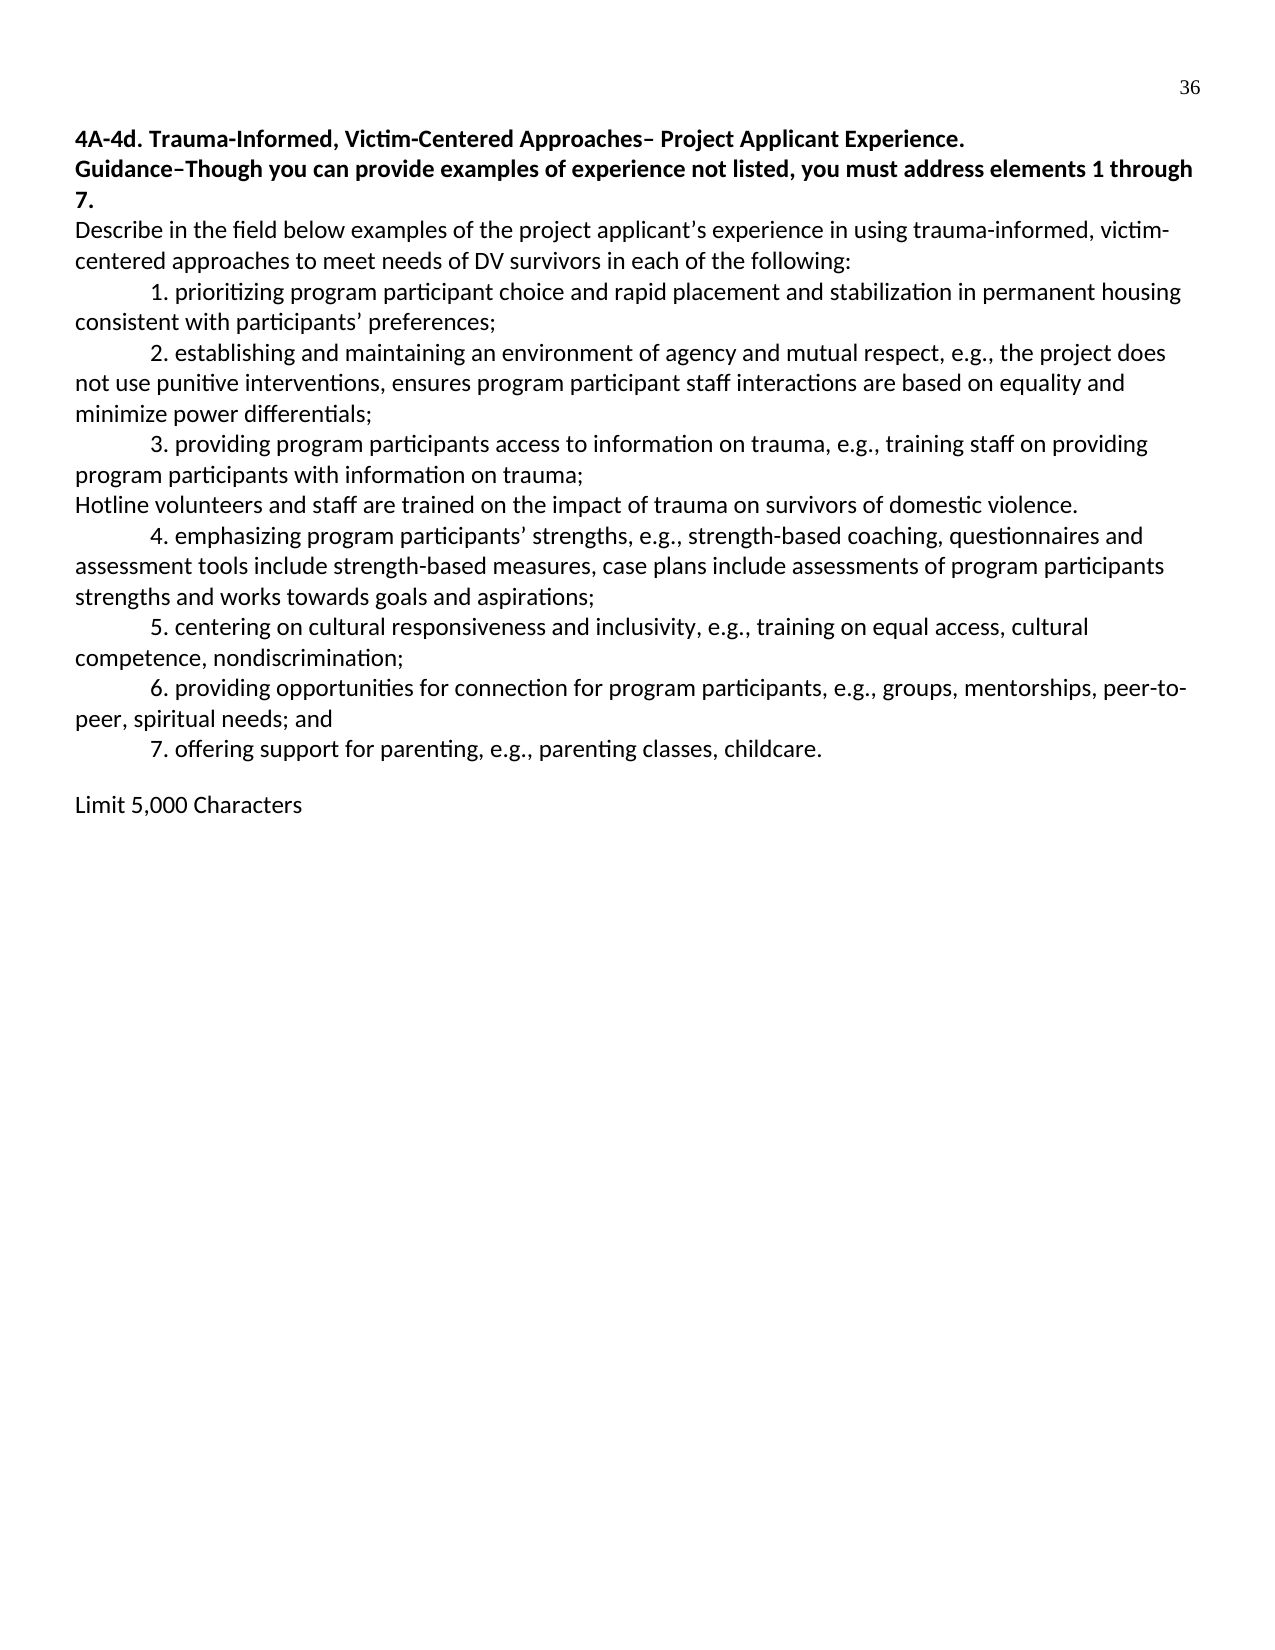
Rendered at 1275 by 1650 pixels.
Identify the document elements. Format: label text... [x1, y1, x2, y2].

text Describe in the field below examples of the project applicant’s experience in using trauma-informed, victim-centered approaches to meet needs of DV survivors in each of the following: [75, 215, 1200, 276]
text 7. offering support for parenting, e.g., parenting classes, childcare. [75, 733, 1200, 764]
text 4. emphasizing program participants’ strengths, e.g., strength-based coaching, questionnaires and assessment tools include strength-based measures, case plans include assessments of program participants strengths and works towards goals and aspirations; [75, 520, 1200, 611]
text 2. establishing and maintaining an environment of agency and mutual respect, e.g., the project does not use punitive interventions, ensures program participant staff interactions are based on equality and minimize power differentials; [75, 337, 1200, 428]
text 6. providing opportunities for connection for program participants, e.g., groups, mentorships, peer-to-peer, spiritual needs; and [75, 672, 1200, 733]
text Guidance–Though you can provide examples of experience not listed, you must address elements 1 through 7. [75, 154, 1200, 215]
text Hotline volunteers and staff are trained on the impact of trauma on survivors of domestic violence. [75, 489, 1200, 520]
text 3. providing program participants access to information on trauma, e.g., training staff on providing program participants with information on trauma; [75, 428, 1200, 489]
text 1. prioritizing program participant choice and rapid placement and stabilization in permanent housing consistent with participants’ preferences; [75, 276, 1200, 337]
text Limit 5,000 Characters [75, 789, 1200, 820]
text 4A-4d. Trauma-Informed, Victim-Centered Approaches– Project Applicant Experience. [75, 123, 1200, 154]
text 5. centering on cultural responsiveness and inclusivity, e.g., training on equal access, cultural competence, nondiscrimination; [75, 611, 1200, 672]
